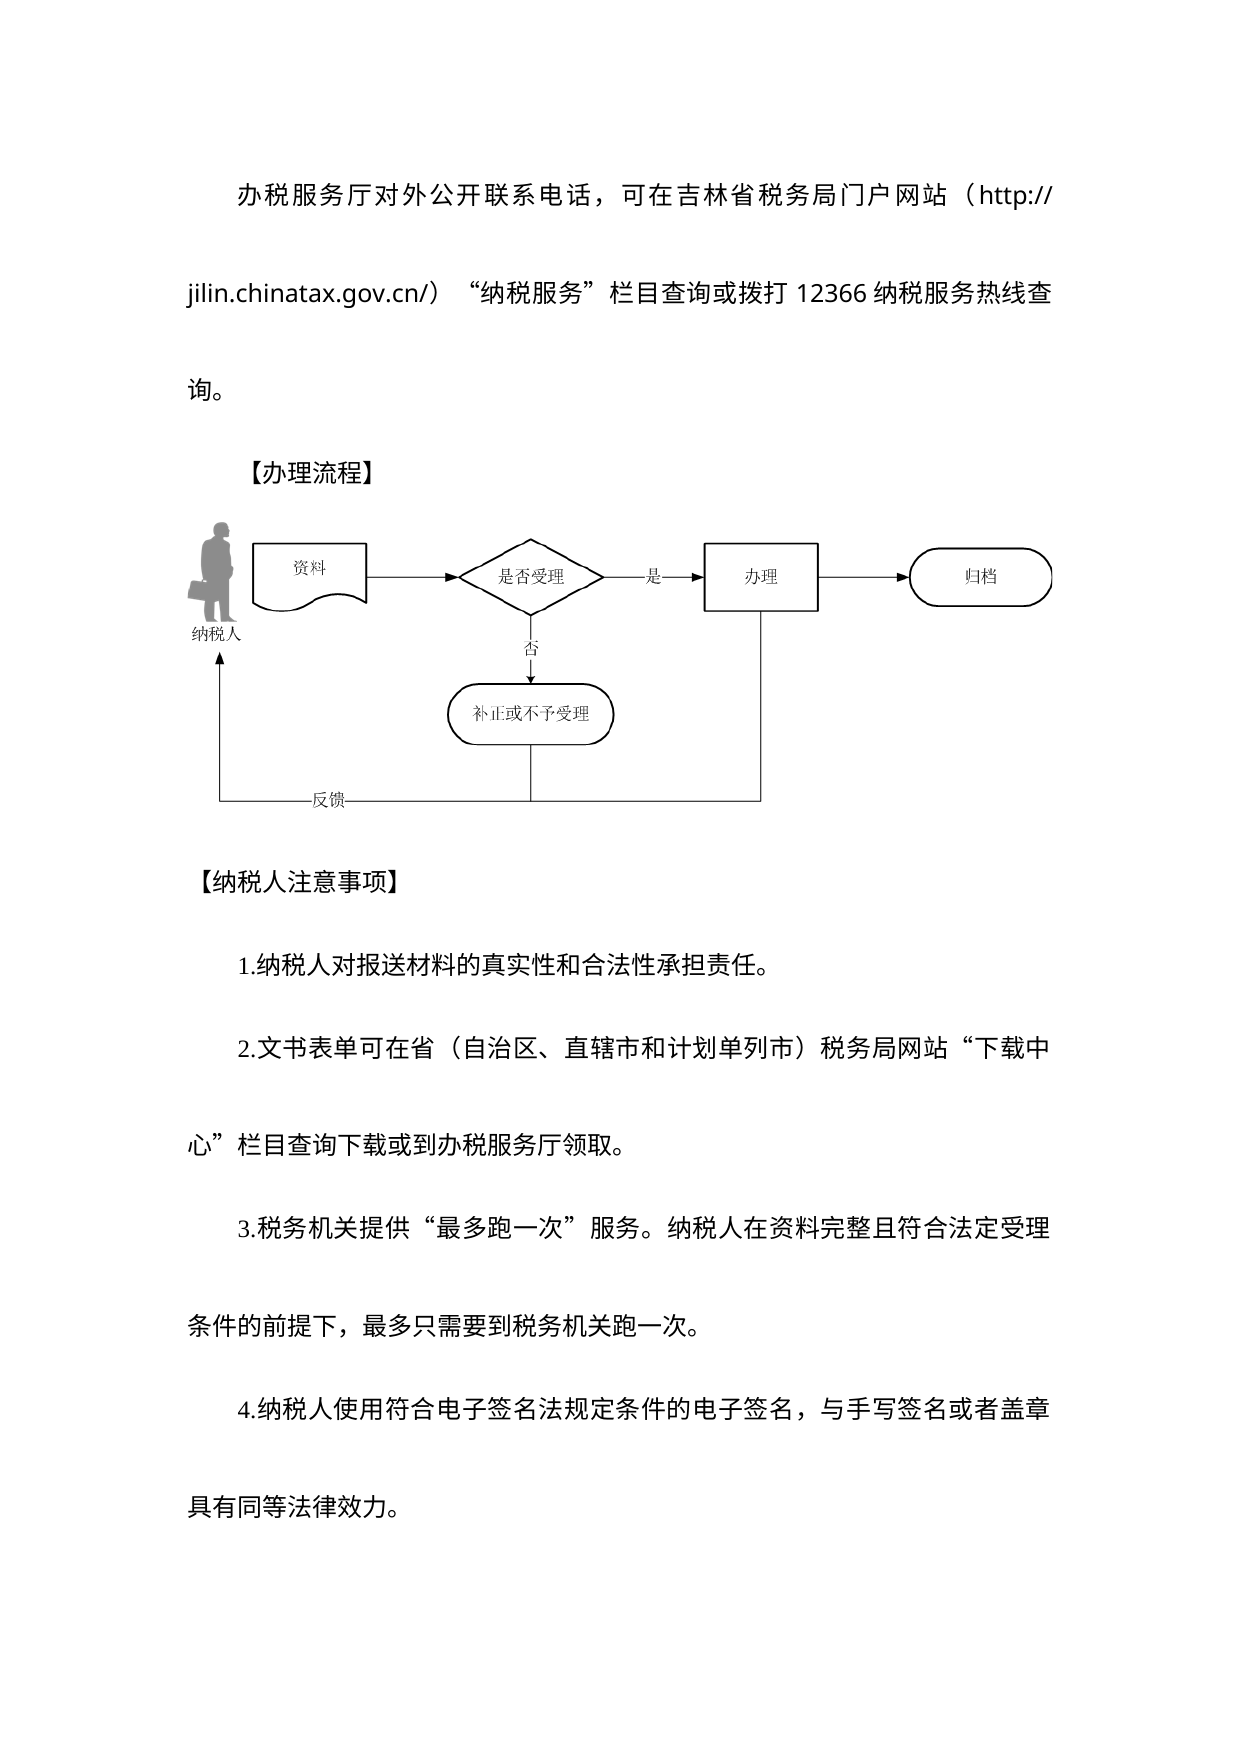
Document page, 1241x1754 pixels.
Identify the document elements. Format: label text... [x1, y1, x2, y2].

text 3.税务机关提供“最多跑一次”服务。纳税人在资料完整且符合法定受理条件的前提下，最多只需要到税务机关跑一次。 [187, 1194, 1053, 1357]
text 1.纳税人对报送材料的真实性和合法性承担责任。 [187, 931, 1053, 996]
text 【纳税人注意事项】 [187, 811, 1053, 913]
text 办税服务厅对外公开联系电话，可在吉林省税务局门户网站（http://jilin.chinatax.gov.cn/）“纳税服务”栏目查询或拨打12366纳税服务热线查询。 [187, 161, 1053, 421]
picture [187, 522, 1053, 811]
text 4.纳税人使用符合电子签名法规定条件的电子签名，与手写签名或者盖章具有同等法律效力。 [187, 1375, 1053, 1538]
text 【办理流程】 [187, 439, 1053, 504]
text 2.文书表单可在省（自治区、直辖市和计划单列市）税务局网站“下载中心”栏目查询下载或到办税服务厅领取。 [187, 1014, 1053, 1176]
